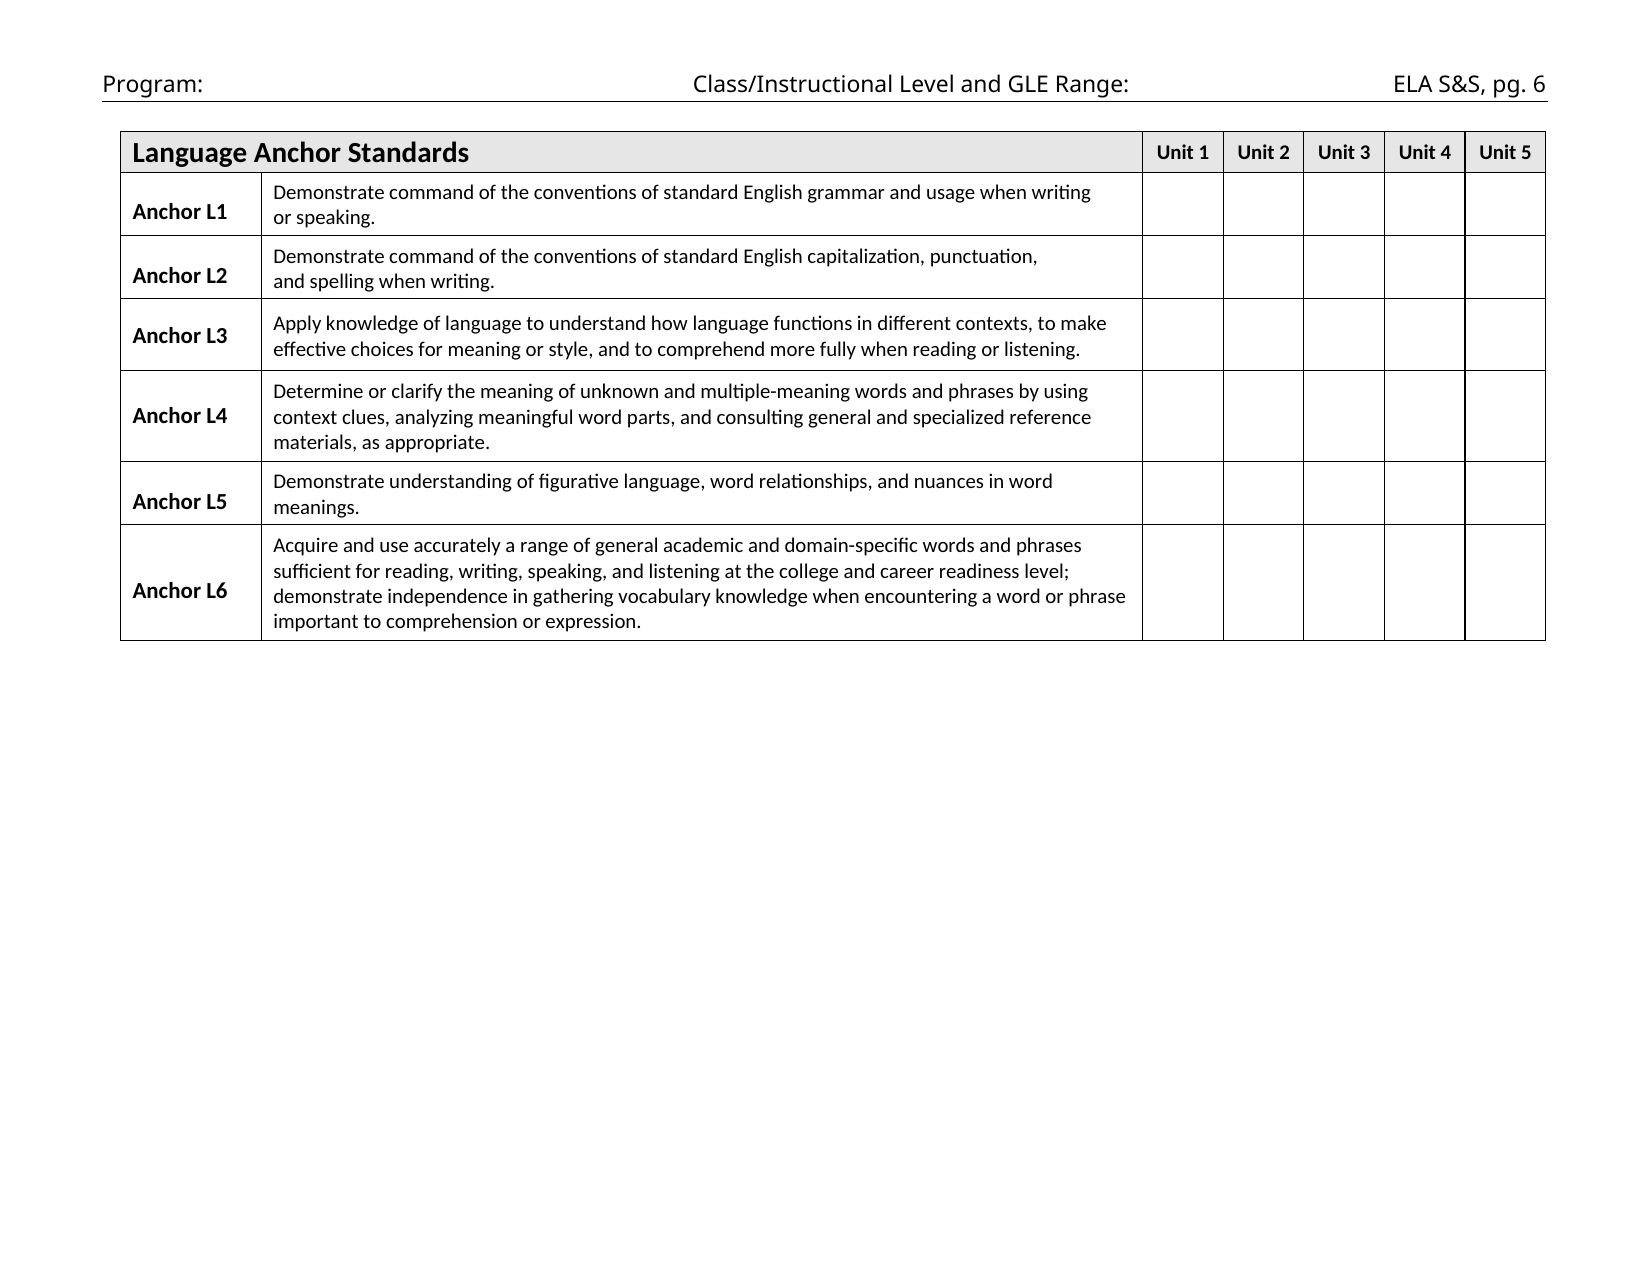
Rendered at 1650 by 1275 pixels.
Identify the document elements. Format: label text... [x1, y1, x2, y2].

table_cell [1466, 173, 1545, 235]
table_cell Anchor L2 [121, 236, 261, 298]
table_cell Determine or clarify the meaning of unknown and multiple-meaning words and phrases by using context clues, analyzing meaningful word parts, and consulting general and specialized reference materials, as appropriate. [262, 371, 1142, 461]
table_cell [1143, 371, 1223, 461]
table_cell Anchor L5 [121, 462, 261, 523]
table_header Unit 2 [1224, 132, 1303, 172]
table_header Unit 3 [1304, 132, 1384, 172]
table_cell [1466, 462, 1545, 523]
table_header Unit 5 [1466, 132, 1545, 172]
table_cell [1304, 236, 1384, 298]
table_cell [1385, 525, 1464, 639]
table_cell [1385, 236, 1464, 298]
table_cell [1385, 371, 1464, 461]
table_cell [1466, 299, 1545, 369]
table_cell [1385, 299, 1464, 369]
table_cell Anchor L4 [121, 371, 261, 461]
table_cell [1224, 173, 1303, 235]
table_cell [1143, 236, 1223, 298]
table_cell Apply knowledge of language to understand how language functions in different contexts, to make effective choices for meaning or style, and to comprehend more fully when reading or listening. [262, 299, 1142, 369]
table_cell Anchor L1 [121, 173, 261, 235]
table_cell [1143, 462, 1223, 523]
table_cell [1143, 299, 1223, 369]
table_header Unit 4 [1385, 132, 1464, 172]
table_cell [1466, 525, 1545, 639]
table_cell [1304, 525, 1384, 639]
table_cell Anchor L3 [121, 299, 261, 369]
table_header Language Anchor Standards [121, 132, 1142, 172]
table_cell [1304, 462, 1384, 523]
table_cell [1143, 525, 1223, 639]
table_cell [1385, 462, 1464, 523]
table_cell [1224, 236, 1303, 298]
table_cell [1304, 371, 1384, 461]
table_cell [1224, 299, 1303, 369]
table_cell [1304, 299, 1384, 369]
table_cell [1304, 173, 1384, 235]
table_cell [1224, 371, 1303, 461]
table_cell [1466, 371, 1545, 461]
table_cell Demonstrate understanding of figurative language, word relationships, and nuances in word meanings. [262, 462, 1142, 523]
table_cell [1224, 462, 1303, 523]
table_cell Demonstrate command of the conventions of standard English grammar and usage when writing or speaking. [262, 173, 1142, 235]
table_cell Anchor L6 [121, 525, 261, 639]
table_header Unit 1 [1143, 132, 1223, 172]
table_cell [1466, 236, 1545, 298]
table_cell [1385, 173, 1464, 235]
table_cell [1224, 525, 1303, 639]
table_cell Demonstrate command of the conventions of standard English capitalization, punctuation, and spelling when writing. [262, 236, 1142, 298]
table_cell Acquire and use accurately a range of general academic and domain-specific words and phrases sufficient for reading, writing, speaking, and listening at the college and career readiness level; demonstrate independence in gathering vocabulary knowledge when encountering a word or phrase important to comprehension or expression. [262, 525, 1142, 639]
table_cell [1143, 173, 1223, 235]
